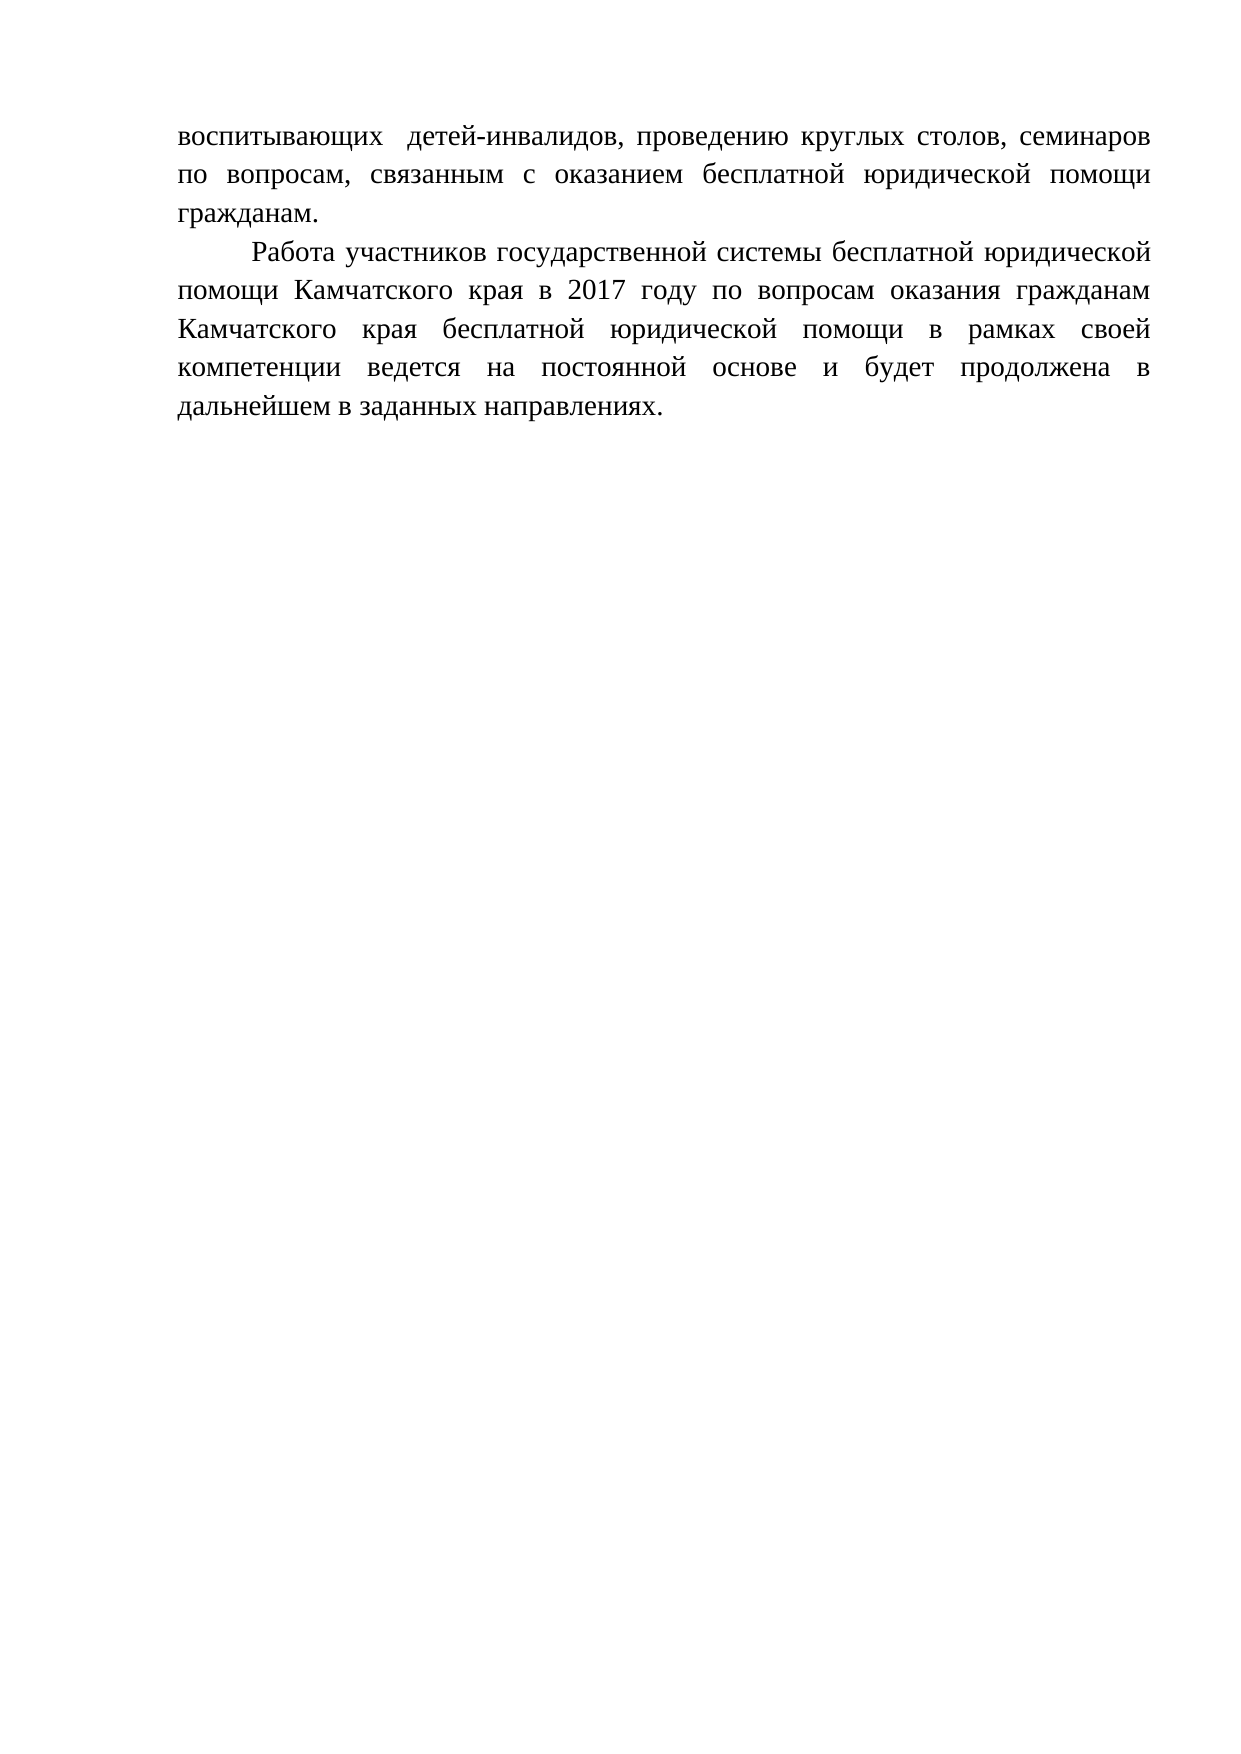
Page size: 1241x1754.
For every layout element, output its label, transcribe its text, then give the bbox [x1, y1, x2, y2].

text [177, 118, 1152, 229]
text Работа участников государственной системы бесплатной юридической помощи Камчатского края в 2017 году по вопросам оказания гражданам Камчатского края бесплатной юридической помощи в рамках своей компетенции ведется на постоянной основе и будет продолжена в дальнейшем в заданных направлениях. [177, 234, 1152, 421]
